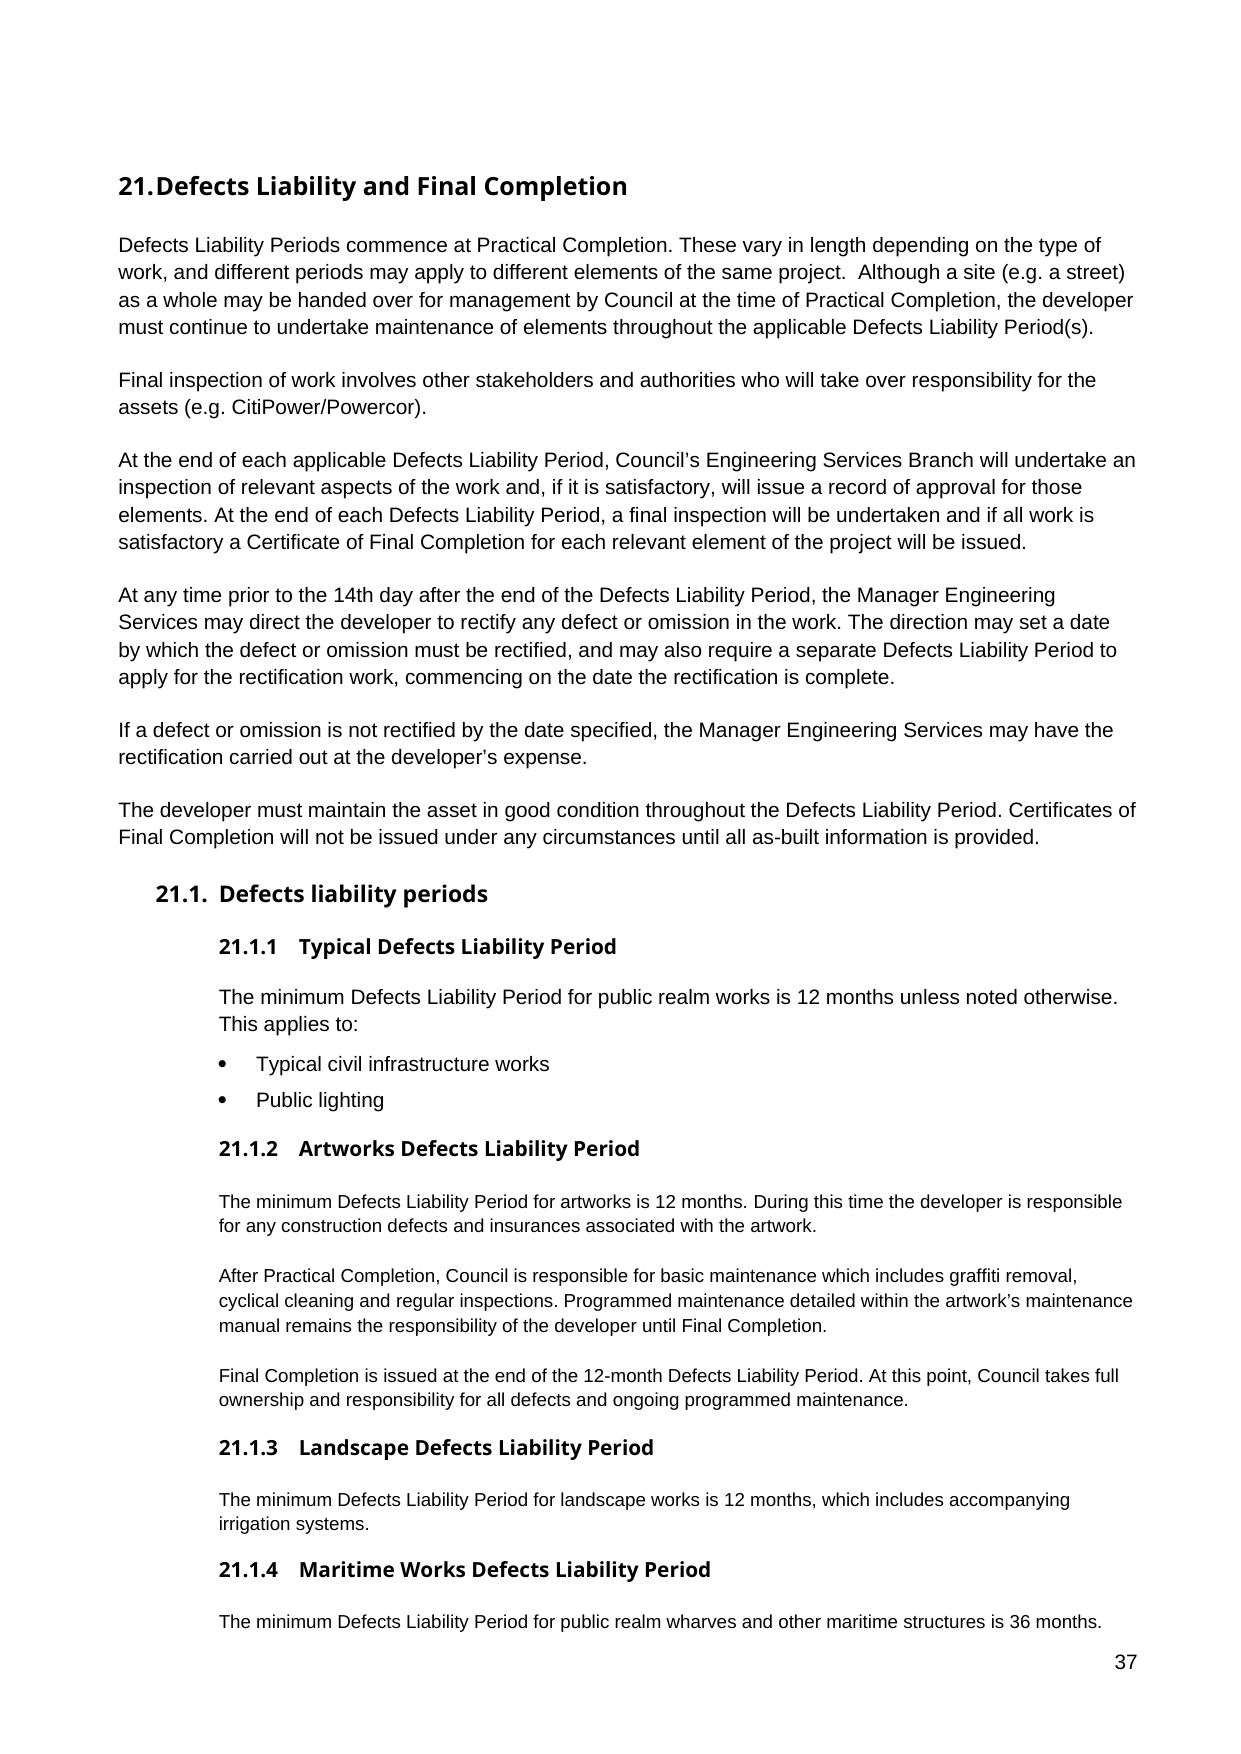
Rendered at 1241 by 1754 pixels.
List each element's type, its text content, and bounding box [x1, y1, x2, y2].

text If a defect or omission is not rectified by the date specified, the Manager Engineering Services may have the rectification carried out at the developer’s expense. [118, 718, 1137, 769]
subtitle Artworks Defects Liability Period [218, 1134, 1137, 1163]
subtitle Maritime Works Defects Liability Period [218, 1555, 1137, 1583]
text The minimum Defects Liability Period for artworks is 12 months. During this time the developer is responsible for any construction defects and insurances associated with the artwork. [218, 1191, 1137, 1237]
list Typical civil infrastructure works [218, 1052, 1137, 1076]
subtitle Landscape Defects Liability Period [218, 1433, 1137, 1461]
text At the end of each applicable Defects Liability Period, Council’s Engineering Services Branch will undertake an inspection of relevant aspects of the work and, if it is satisfactory, will issue a record of approval for those elements. At the end of each Defects Liability Period, a final inspection will be undertaken and if all work is satisfactory a Certificate of Final Completion for each relevant element of the project will be issued. [118, 448, 1137, 554]
text The minimum Defects Liability Period for public realm works is 12 months unless noted otherwise. This applies to: [218, 984, 1137, 1036]
text The minimum Defects Liability Period for public realm wharves and other maritime structures is 36 months. [173, 1611, 1137, 1633]
text Defects Liability Periods commence at Practical Completion. These vary in length depending on the type of work, and different periods may apply to different elements of the same project. Although a site (e.g. a street) as a whole may be handed over for management by Council at the time of Practical Completion, the developer must continue to undertake maintenance of elements throughout the applicable Defects Liability Period(s). [118, 233, 1137, 339]
text The minimum Defects Liability Period for landscape works is 12 months, which includes accompanying irrigation systems. [218, 1489, 1137, 1534]
text The developer must maintain the asset in good condition throughout the Defects Liability Period. Certificates of Final Completion will not be issued under any circumstances until all as-built information is provided. [118, 798, 1137, 849]
text Final inspection of work involves other stakeholders and authorities who will take over responsibility for the assets (e.g. CitiPower/Powercor). [118, 368, 1137, 419]
subtitle Defects Liability and Final Completion [118, 168, 1137, 203]
text At any time prior to the 14th day after the end of the Defects Liability Period, the Manager Engineering Services may direct the developer to rectify any defect or omission in the work. The direction may set a date by which the defect or omission must be rectified, and may also require a separate Defects Liability Period to apply for the rectification work, commencing on the date the rectification is complete. [118, 583, 1137, 689]
list Public lighting [218, 1088, 1137, 1112]
subtitle Typical Defects Liability Period [218, 932, 1137, 961]
text After Practical Completion, Council is responsible for basic maintenance which includes graffiti removal, cyclical cleaning and regular inspections. Programmed maintenance detailed within the artwork’s maintenance manual remains the responsibility of the developer until Final Completion. [218, 1265, 1137, 1336]
text Final Completion is issued at the end of the 12-month Defects Liability Period. At this point, Council takes full ownership and responsibility for all defects and ongoing programmed maintenance. [218, 1364, 1137, 1411]
subtitle Defects liability periods [155, 878, 1137, 909]
